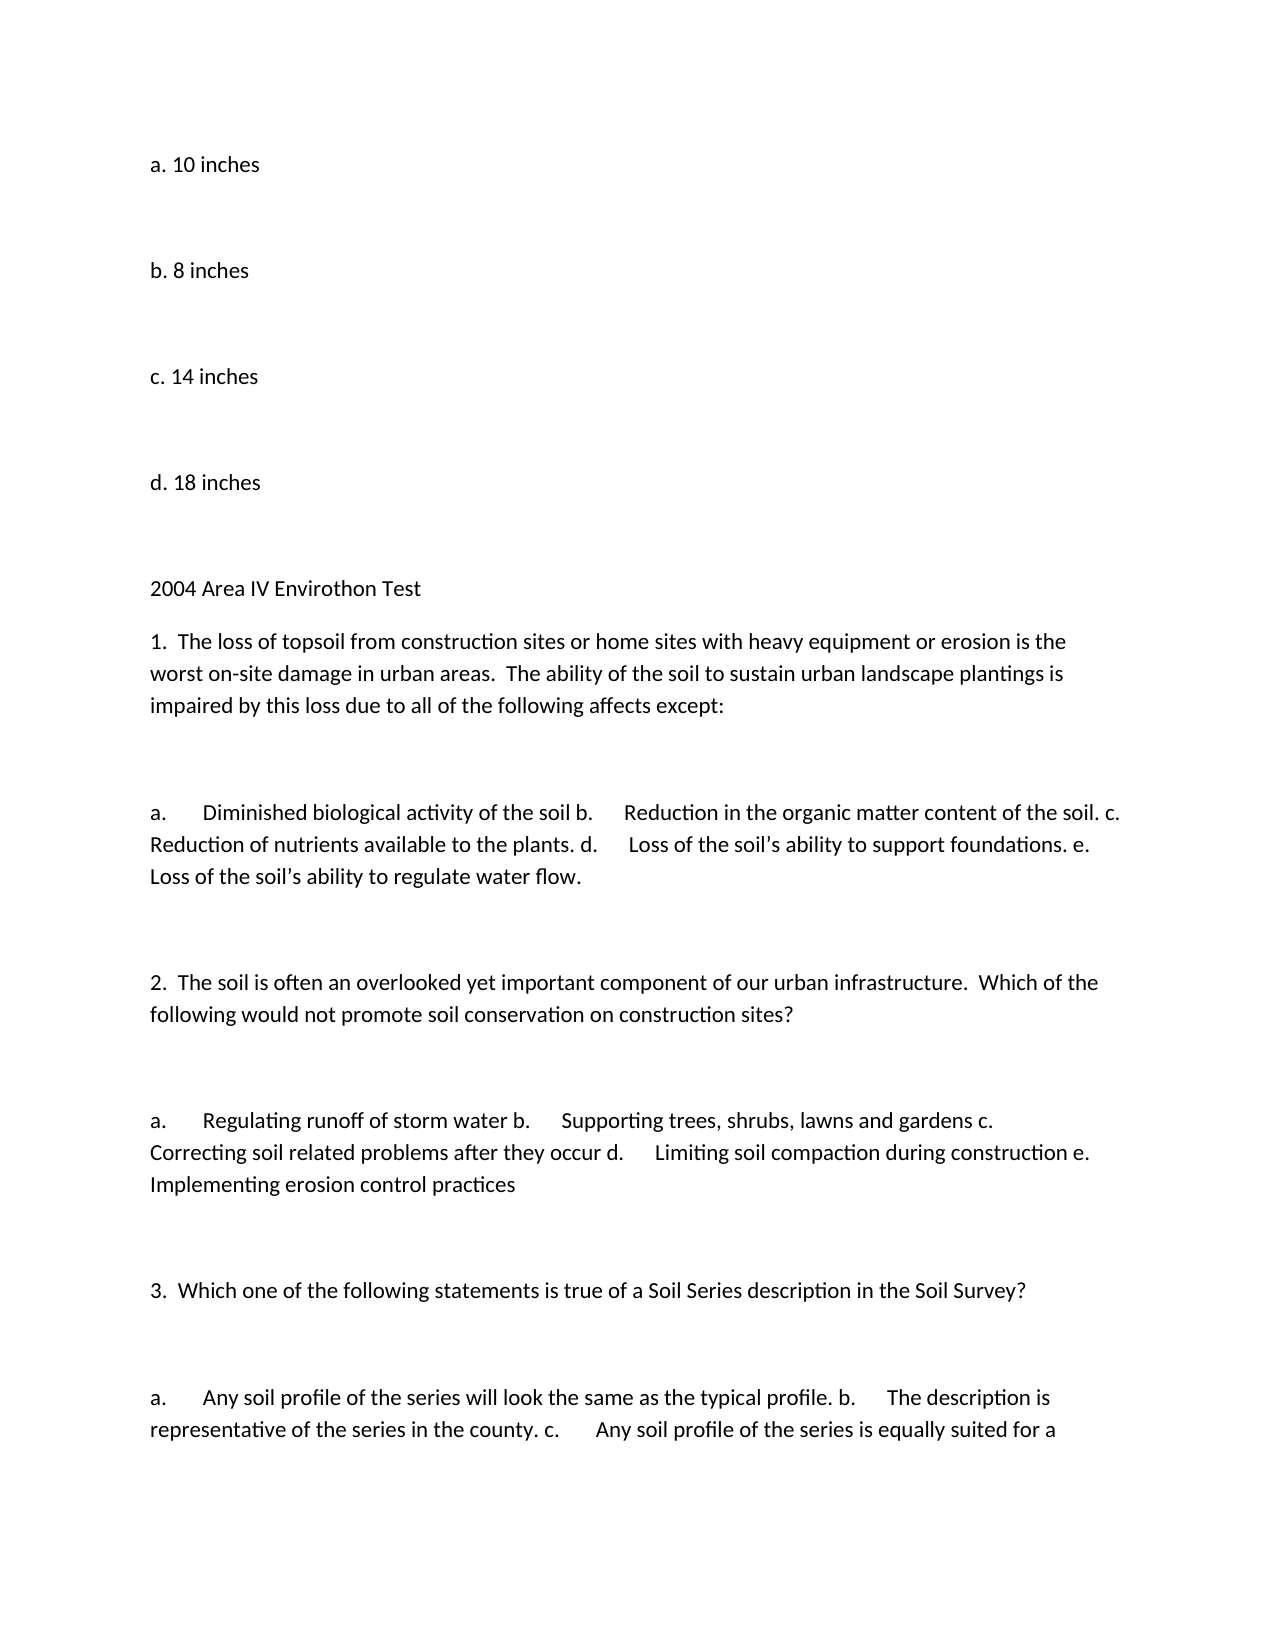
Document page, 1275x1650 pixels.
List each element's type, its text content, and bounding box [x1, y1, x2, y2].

text c. 14 inches [150, 362, 1125, 390]
text a. Diminished biological activity of the soil b. Reduction in the organic matter content of the soil. c. Reduction of nutrients available to the plants. d. Loss of the soil’s ability to support foundations. e. Loss of the soil’s ability to regulate water flow. [150, 798, 1125, 890]
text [150, 1383, 1125, 1443]
text d. 18 inches [150, 468, 1125, 496]
text 3. Which one of the following statements is true of a Soil Series description in the Soil Survey? [150, 1277, 1125, 1305]
text a. Regulating runoff of storm water b. Supporting trees, shrubs, lawns and gardens c. Correcting soil related problems after they occur d. Limiting soil compaction during construction e. Implementing erosion control practices [150, 1106, 1125, 1199]
text b. 8 inches [150, 256, 1125, 284]
text 1. The loss of topsoil from construction sites or home sites with heavy equipment or erosion is the worst on-site damage in urban areas. The ability of the soil to sustain urban landscape plantings is impaired by this loss due to all of the following affects except: [150, 627, 1125, 719]
text 2. The soil is often an overlooked yet important component of our urban infrastructure. Which of the following would not promote soil conservation on construction sites? [150, 968, 1125, 1028]
text a. 10 inches [150, 150, 1125, 178]
text 2004 Area IV Envirothon Test [150, 574, 1125, 602]
